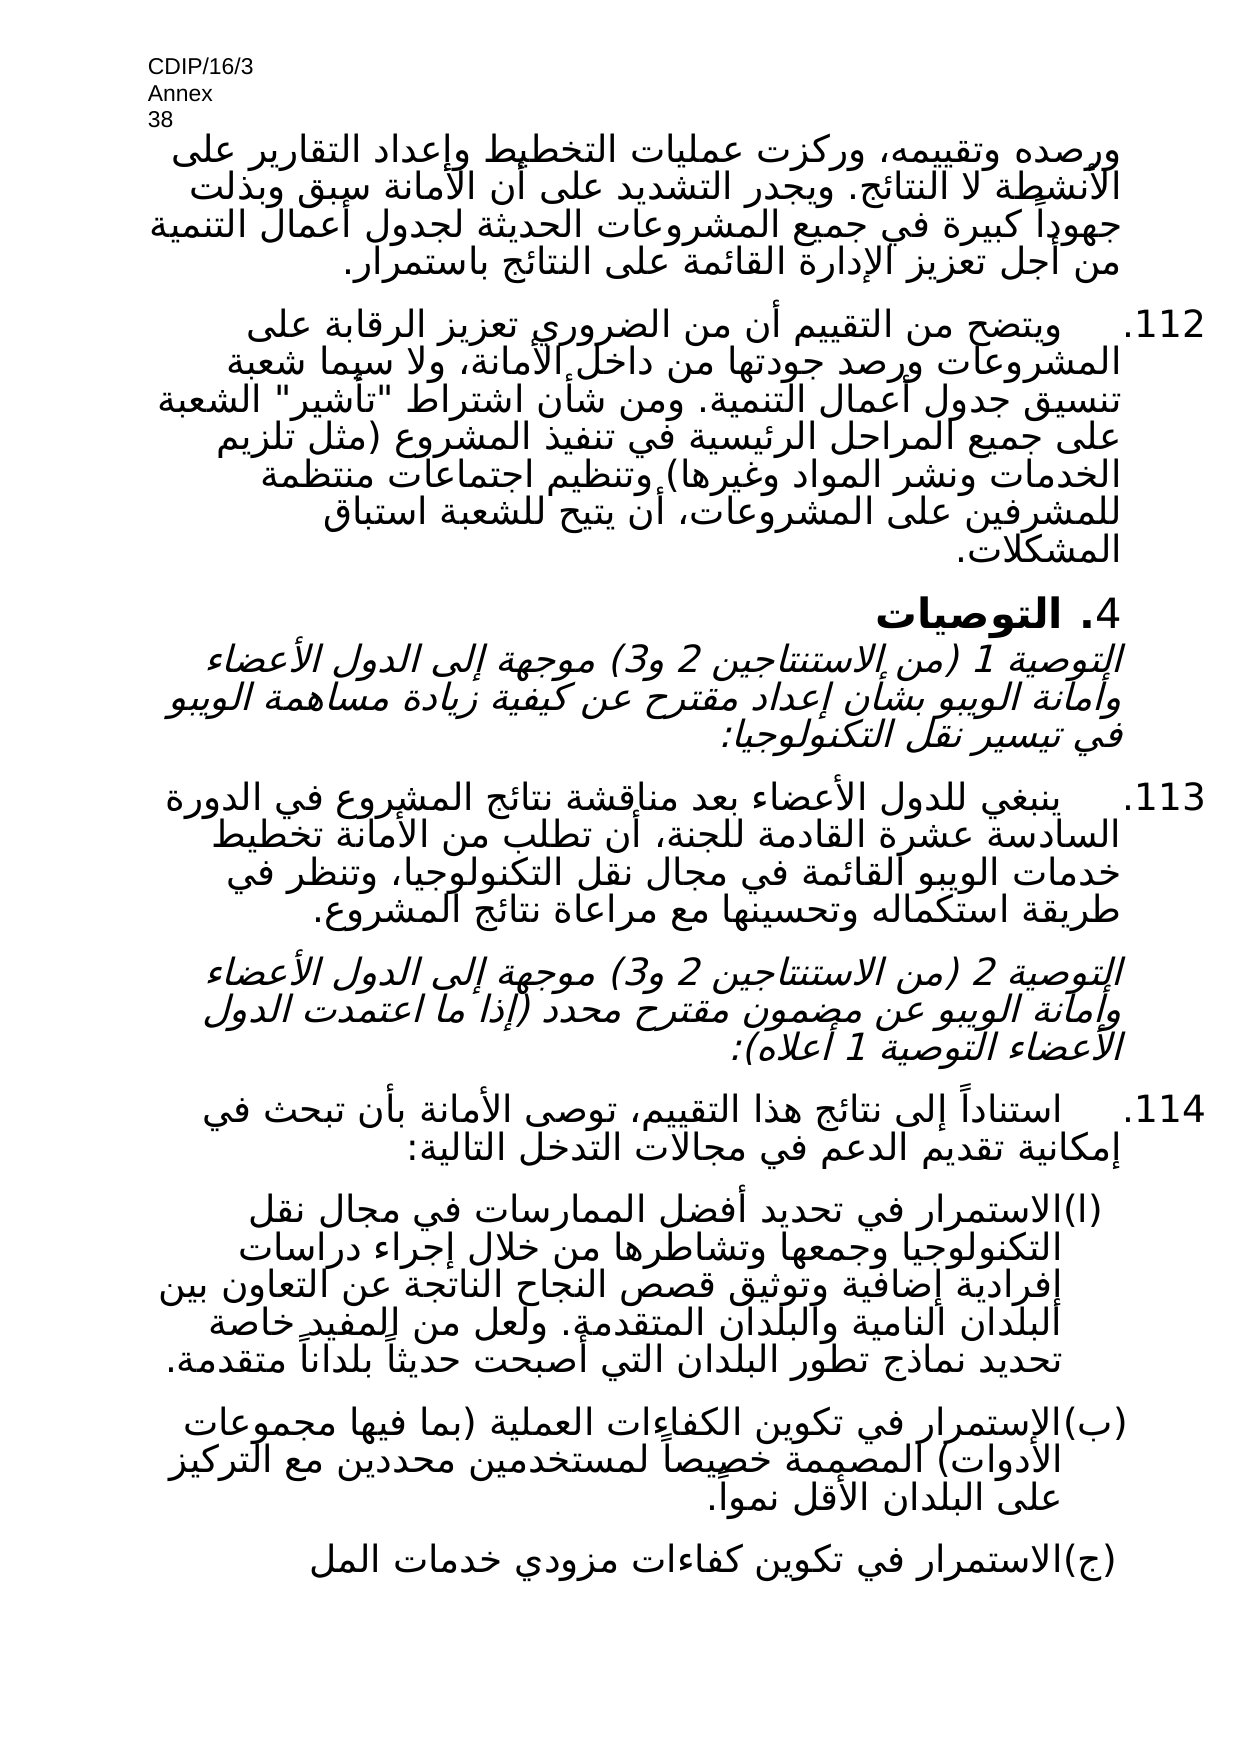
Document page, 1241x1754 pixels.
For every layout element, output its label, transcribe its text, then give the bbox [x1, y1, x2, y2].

text ينبغي للدول الأعضاء بعد مناقشة نتائج المشروع في الدورة السادسة عشرة القادمة للجنة، أن تطلب من الأمانة تخطيط خدمات الويبو القائمة في مجال نقل التكنولوجيا، وتنظر في طريقة استكماله وتحسينها مع مراعاة نتائج المشروع. [148, 780, 1122, 930]
subtitle 4‎. التوصيات [148, 595, 1122, 636]
text التوصية 1 (من الاستنتاجين 2 و3) موجهة إلى الدول الأعضاء وأمانة الويبو بشأن إعداد مقترح عن كيفية زيادة مساهمة الويبو في تيسير نقل التكنولوجيا: [148, 643, 1122, 755]
text استناداً إلى نتائج هذا التقييم، توصى الأمانة بأن تبحث في إمكانية تقديم الدعم في مجالات التدخل التالية: [148, 1093, 1122, 1168]
text ويتضح من التقييم أن من الضروري تعزيز الرقابة على المشروعات ورصد جودتها من داخل الأمانة، ولا سيما شعبة تنسيق جدول أعمال التنمية. ومن شأن اشتراط "تأشير" الشعبة على جميع المراحل الرئيسية في تنفيذ المشروع (مثل تلزيم الخدمات ونشر المواد وغيرها) وتنظيم اجتماعات منتظمة للمشرفين على المشروعات، أن يتيح للشعبة استباق المشكلات. [148, 307, 1122, 570]
list الاستمرار في تكوين الكفاءات العملية (بما فيها مجموعات الأدوات) المصممة خصيصاً لمستخدمين محددين مع التركيز على البلدان الأقل نمواً. [148, 1405, 1063, 1518]
list الاستمرار في تكوين كفاءات مزودي خدمات المل [148, 1543, 1063, 1580]
list الاستمرار في تحديد أفضل الممارسات في مجال نقل التكنولوجيا وجمعها وتشاطرها من خلال إجراء دراسات إفرادية إضافية وتوثيق قصص النجاح الناتجة عن التعاون بين البلدان النامية والبلدان المتقدمة. ولعل من المفيد خاصة تحديد نماذج تطور البلدان التي أصبحت حديثاً بلداناً متقدمة. [148, 1193, 1063, 1380]
text التوصية 2 (من الاستنتاجين 2 و3) موجهة إلى الدول الأعضاء وأمانة الويبو عن مضمون مقترح محدد (إذا ما اعتمدت الدول الأعضاء التوصية 1 أعلاه): [148, 955, 1122, 1068]
